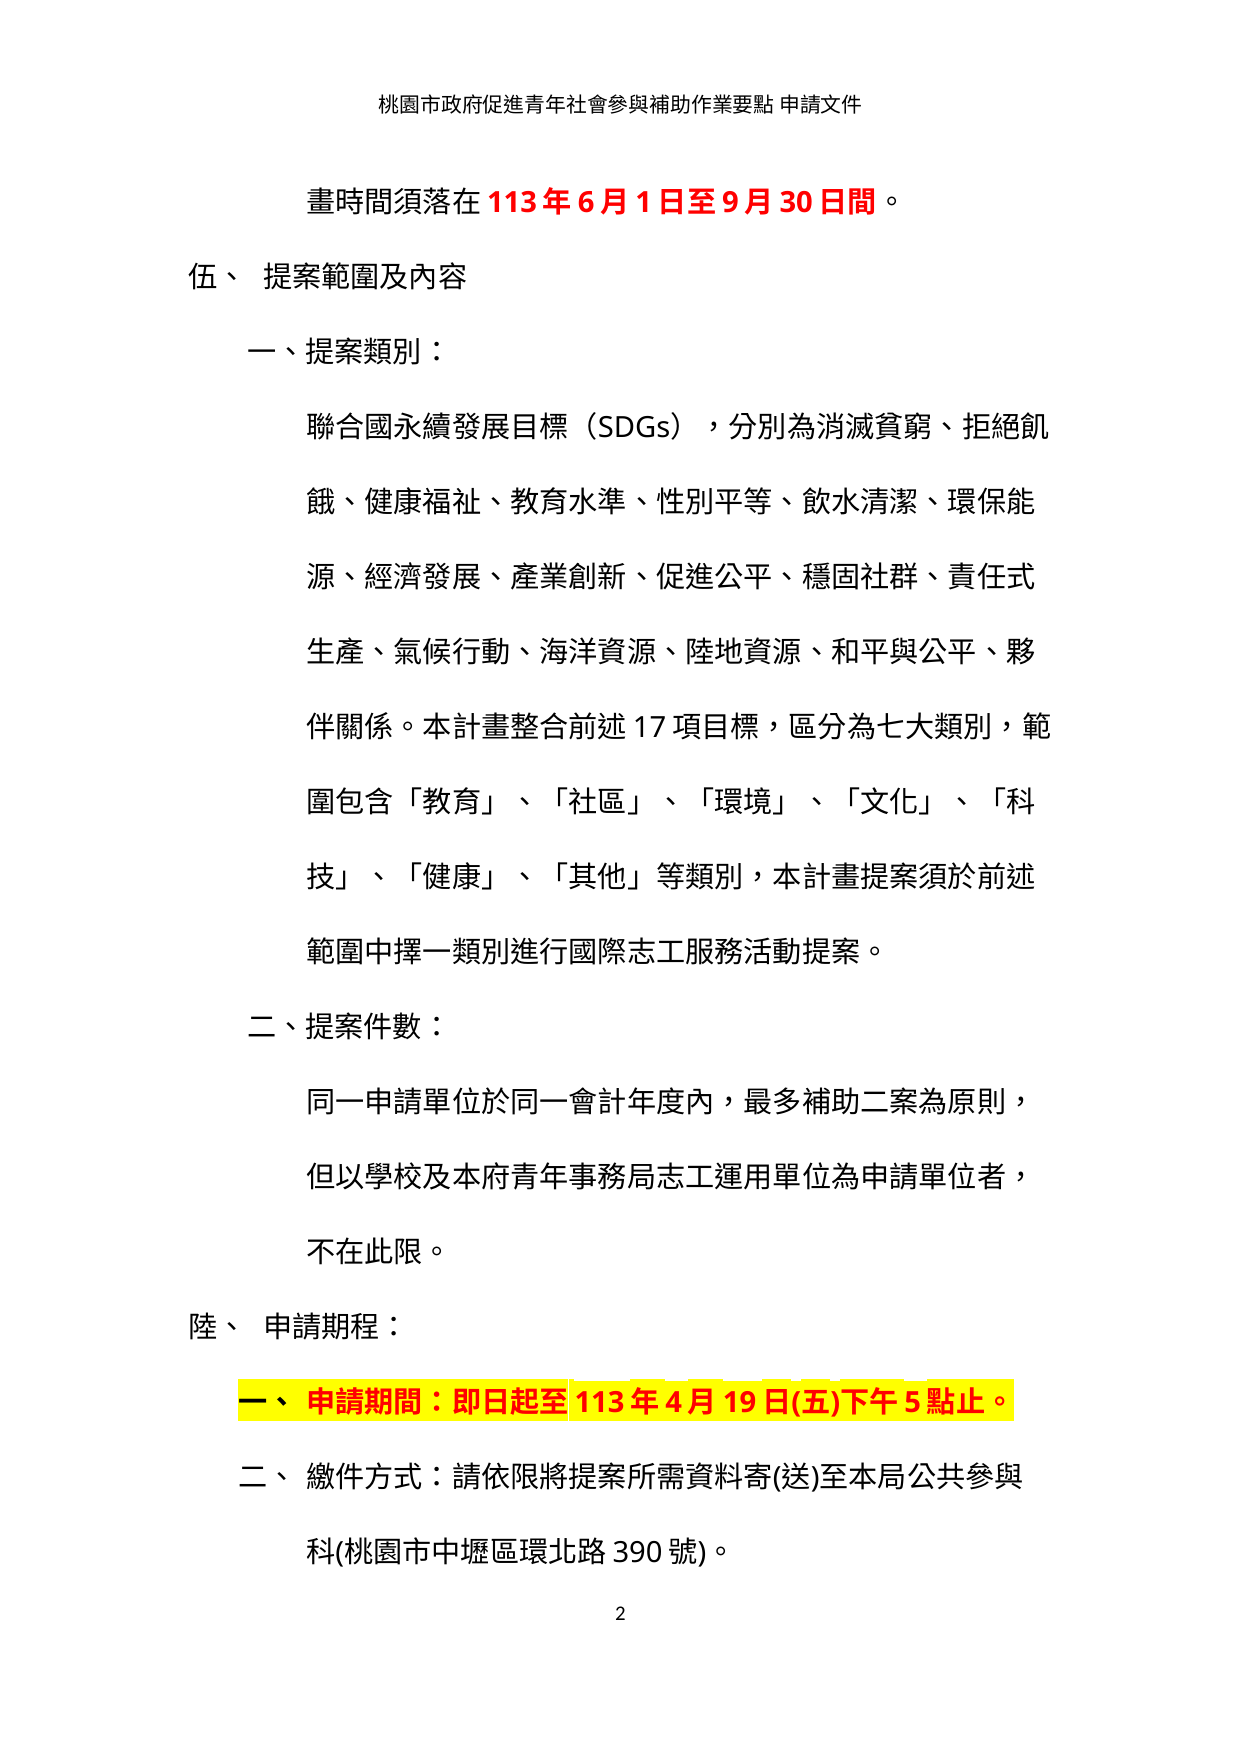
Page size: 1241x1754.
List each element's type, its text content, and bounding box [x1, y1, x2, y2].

list 繳件方式：請依限將提案所需資料寄(送)至本局公共參與科(桃園市中壢區環北路390號)。 [238, 1437, 1052, 1587]
list 二、提案件數： [247, 987, 1052, 1062]
list 聯合國永續發展目標（SDGs），分別為消滅貧窮、拒絕飢餓、健康福祉、教育水準、性別平等、飲水清潔、環保能源、經濟發展、產業創新、促進公平、穩固社群、責任式生產、氣候行動、海洋資源、陸地資源、和平與公平、夥伴關係。本計畫整合前述17項目標，區分為七大類別，範圍包含「教育」、「社區」、「環境」、「文化」、「科技」、「健康」、「其他」等類別，本計畫提案須於前述範圍中擇一類別進行國際志工服務活動提案。 [306, 387, 1052, 987]
list 提案範圍及內容 [188, 237, 1052, 312]
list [238, 162, 1052, 237]
list 一、提案類別： [247, 312, 1052, 387]
list 同一申請單位於同一會計年度內，最多補助二案為原則，但以學校及本府青年事務局志工運用單位為申請單位者，不在此限。 [306, 1062, 1052, 1287]
list 申請期程： [188, 1287, 1052, 1362]
list 申請期間：即日起至113年4月19日(五)下午5點止。 [238, 1362, 1052, 1437]
